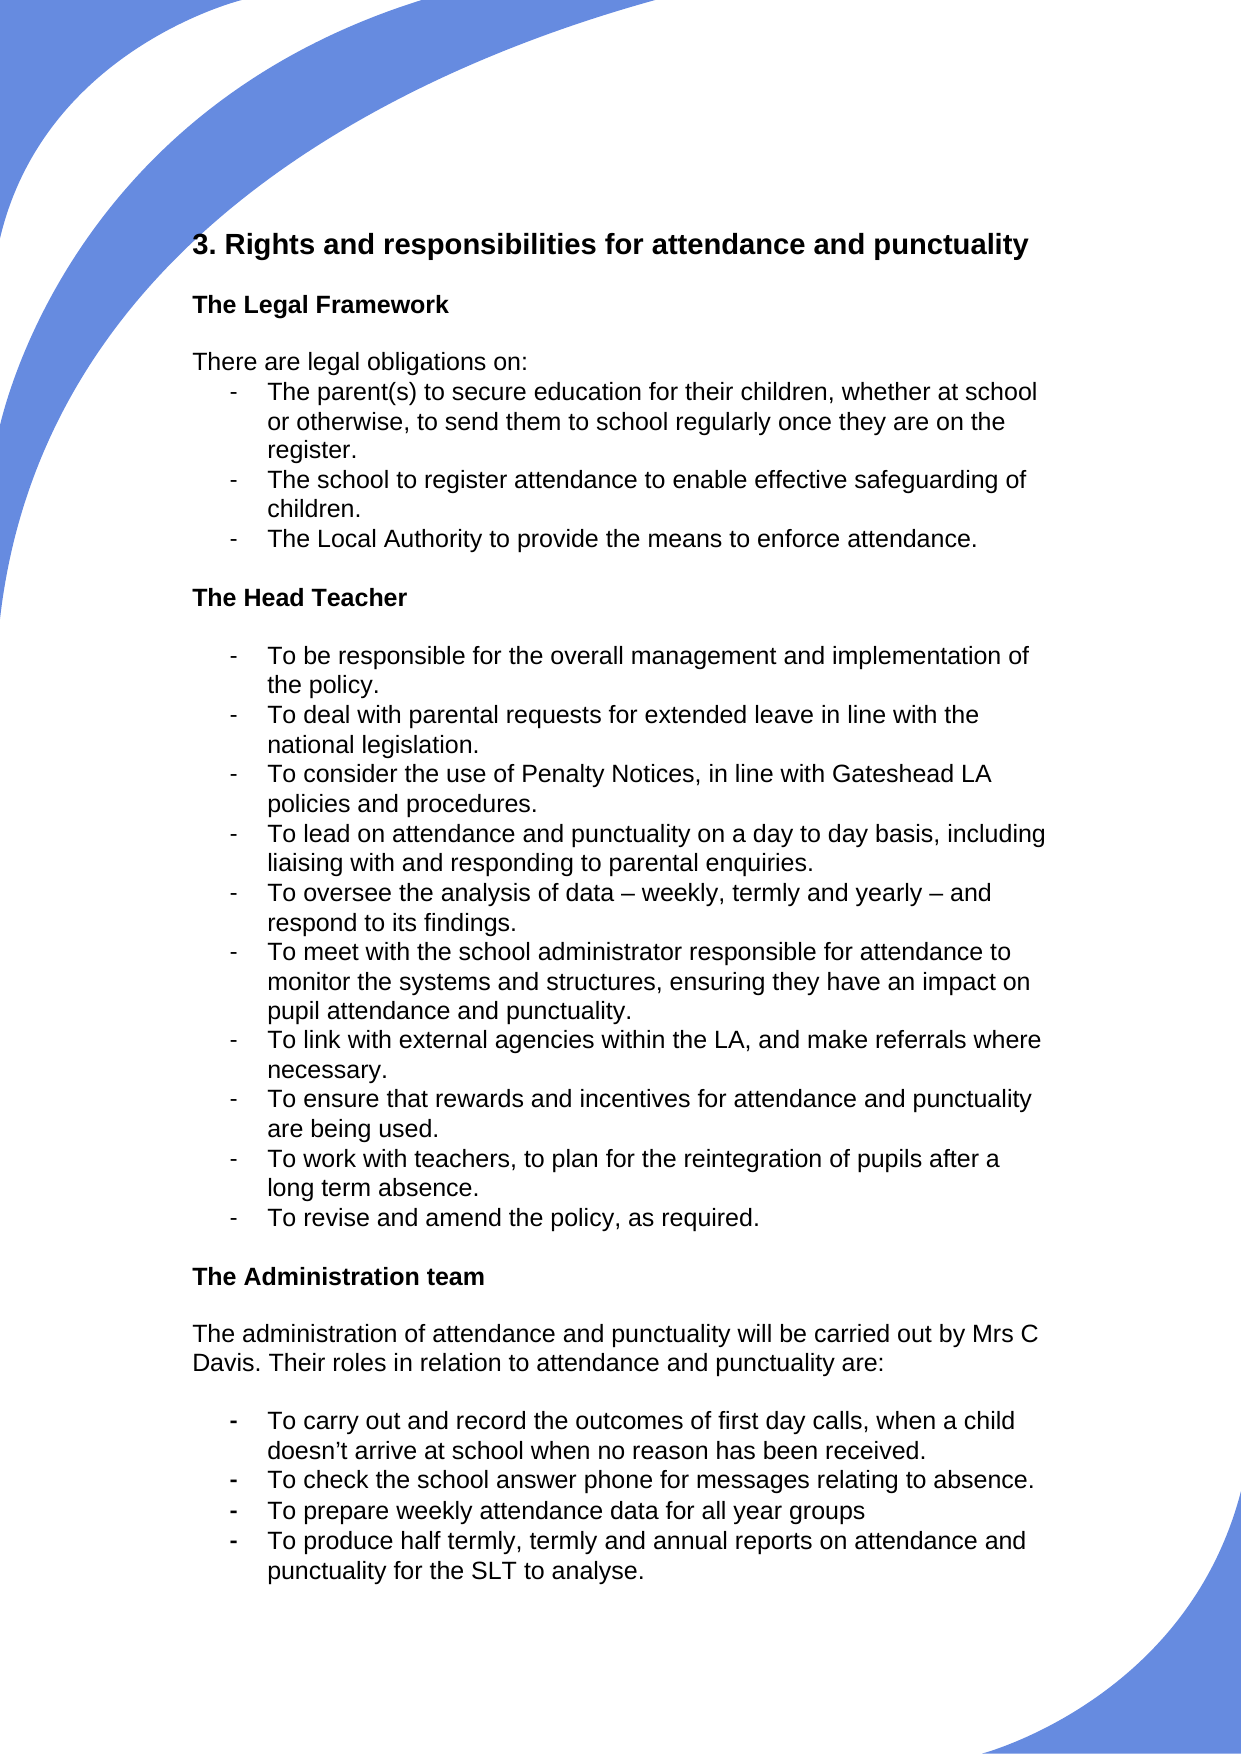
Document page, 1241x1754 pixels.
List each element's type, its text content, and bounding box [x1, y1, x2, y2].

text The administration of attendance and punctuality will be carried out by Mrs C Davis. Their roles in relation to attendance and punctuality are: [192, 1319, 1048, 1376]
list The school to register attendance to enable effective safeguarding of children. [229, 464, 1048, 523]
text 3. Rights and responsibilities for attendance and punctuality [192, 227, 1048, 261]
list To meet with the school administrator responsible for attendance to monitor the systems and structures, ensuring they have an impact on pupil attendance and punctuality. [229, 936, 1048, 1024]
list To deal with parental requests for extended leave in line with the national legislation. [229, 699, 1048, 758]
text The Administration team [192, 1261, 1048, 1290]
list To check the school answer phone for messages relating to absence. [229, 1464, 1048, 1495]
list To consider the use of Penalty Notices, in line with Gateshead LA policies and procedures. [229, 758, 1048, 818]
list To revise and amend the policy, as required. [229, 1202, 1048, 1233]
list To produce half termly, termly and annual reports on attendance and punctuality for the SLT to analyse. [229, 1526, 1048, 1585]
list The Local Authority to provide the means to enforce attendance. [229, 523, 1048, 554]
list To link with external agencies within the LA, and make referrals where necessary. [229, 1024, 1048, 1084]
list To oversee the analysis of data – weekly, termly and yearly – and respond to its findings. [229, 877, 1048, 936]
text The Legal Framework [192, 290, 1048, 318]
list To ensure that rewards and incentives for attendance and punctuality are being used. [229, 1084, 1048, 1143]
text The Head Teacher [192, 582, 1048, 611]
list To lead on attendance and punctuality on a day to day basis, including liaising with and responding to parental enquiries. [229, 818, 1048, 877]
list To work with teachers, to plan for the reintegration of pupils after a long term absence. [229, 1143, 1048, 1202]
list To carry out and record the outcomes of first day calls, when a child doesn’t arrive at school when no reason has been received. [229, 1405, 1048, 1464]
text There are legal obligations on: [192, 347, 1048, 376]
list The parent(s) to secure education for their children, whether at school or otherwise, to send them to school regularly once they are on the register. [229, 376, 1048, 464]
list To prepare weekly attendance data for all year groups [229, 1495, 1048, 1526]
list To be responsible for the overall management and implementation of the policy. [229, 640, 1048, 699]
